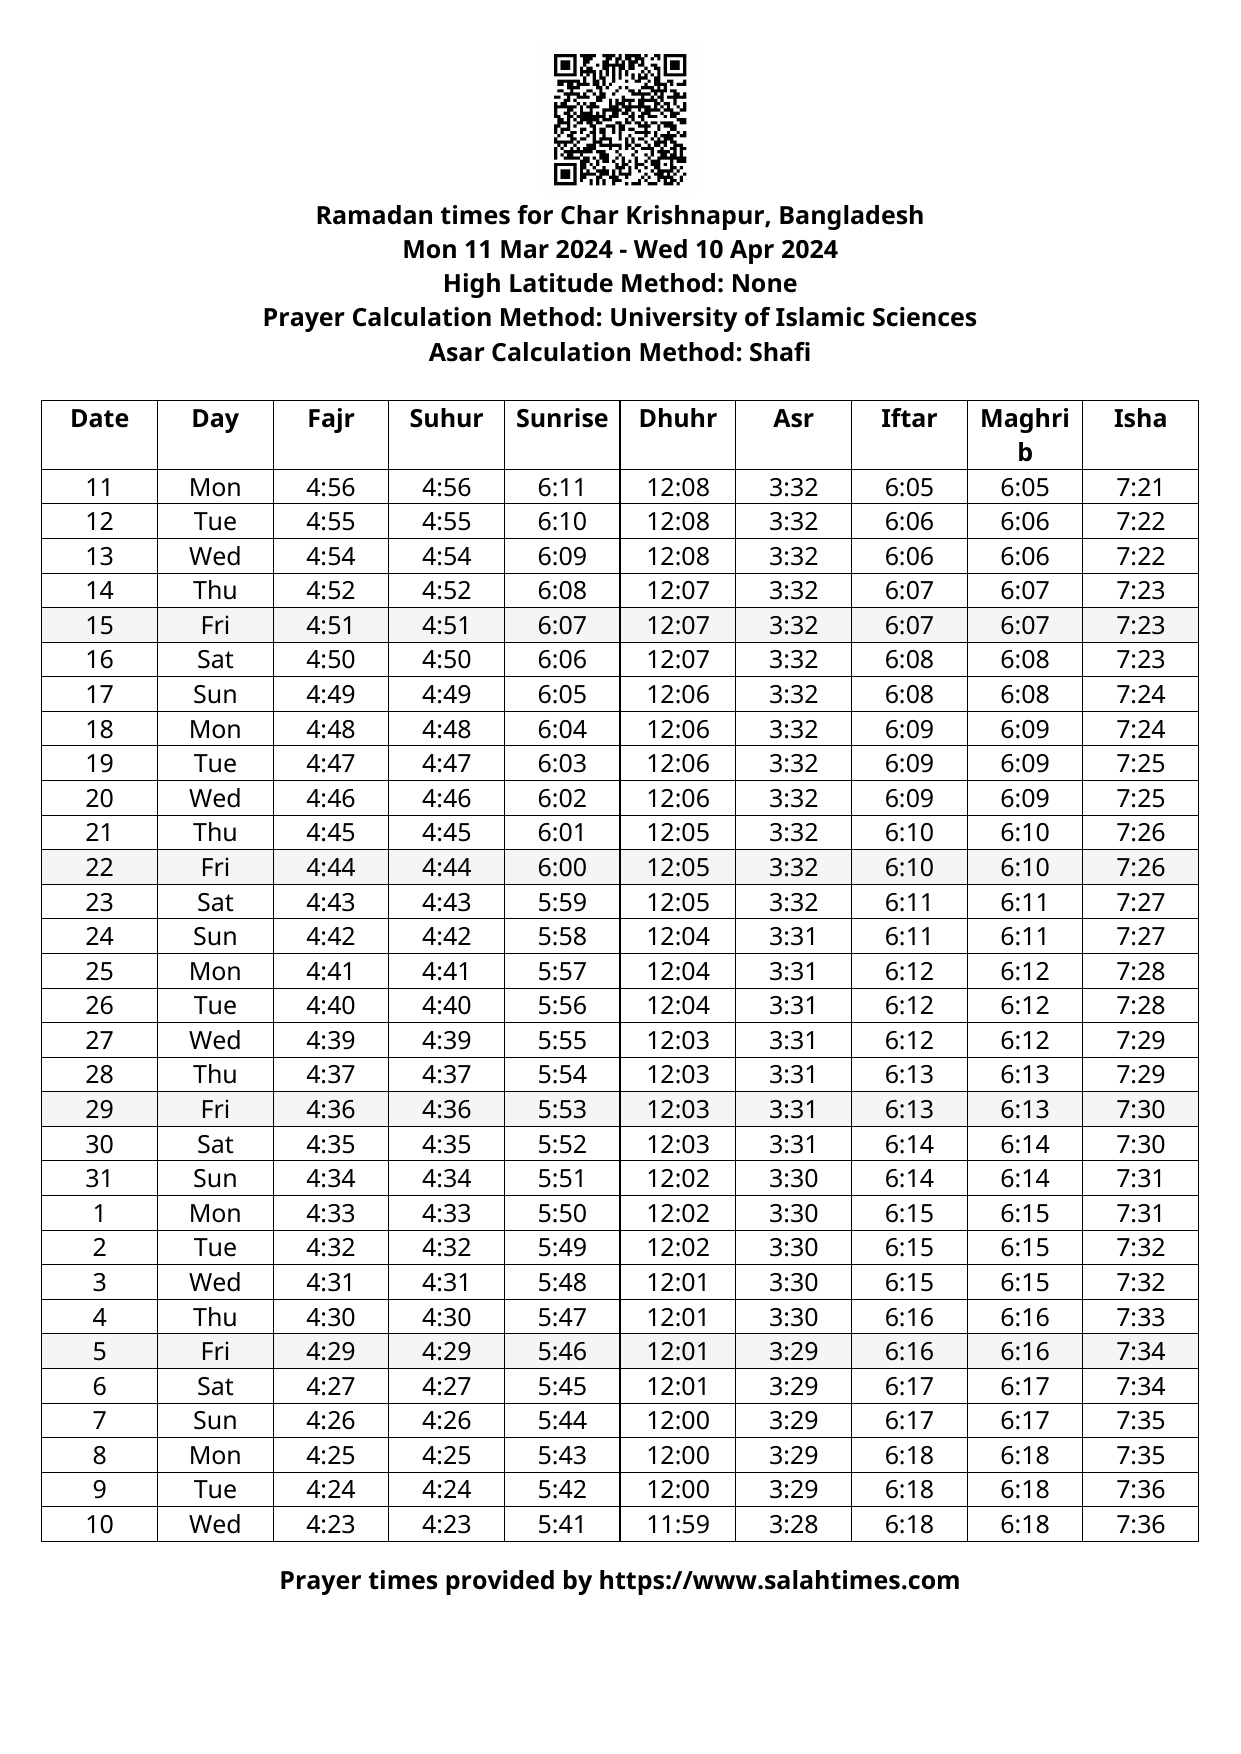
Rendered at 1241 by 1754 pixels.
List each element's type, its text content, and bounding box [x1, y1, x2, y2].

table_cell 6:16 [852, 1334, 967, 1368]
table_cell Fri [158, 608, 273, 642]
table_cell 12:04 [621, 954, 735, 987]
table_cell 7:30 [1083, 1127, 1198, 1160]
table_cell 6:07 [968, 574, 1082, 607]
table_cell 6:12 [968, 954, 1082, 987]
table_header Asr [736, 401, 851, 469]
table_cell Tue [158, 989, 273, 1022]
table_cell 6:18 [852, 1438, 967, 1472]
table_cell 4:39 [274, 1023, 388, 1057]
table_cell 6:09 [968, 781, 1082, 814]
table_cell 26 [42, 989, 157, 1022]
table_cell 6:10 [968, 850, 1082, 884]
table_cell Mon [158, 470, 273, 503]
table_cell 4:42 [389, 919, 504, 953]
table_header Maghrib [968, 401, 1082, 469]
table_cell 6:09 [968, 712, 1082, 745]
table_cell 7:27 [1083, 885, 1198, 918]
table_cell 6:11 [852, 919, 967, 953]
table_cell 4:55 [389, 504, 504, 538]
table_cell 4:41 [389, 954, 504, 987]
table_cell Sat [158, 1369, 273, 1402]
table_cell 7:35 [1083, 1404, 1198, 1437]
table_cell Wed [158, 1507, 273, 1541]
table_cell 7 [42, 1404, 157, 1437]
table_cell 11:59 [621, 1507, 735, 1541]
table_cell 4:56 [274, 470, 388, 503]
table_cell 7:31 [1083, 1196, 1198, 1229]
table_cell Sun [158, 919, 273, 953]
picture [542, 41, 699, 198]
table_cell 12:02 [621, 1196, 735, 1229]
table_cell 4:29 [274, 1334, 388, 1368]
table_cell 21 [42, 816, 157, 849]
table_cell 7:32 [1083, 1231, 1198, 1264]
table_cell 4:34 [274, 1161, 388, 1195]
table_cell 4:54 [274, 539, 388, 572]
table_cell 12:02 [621, 1231, 735, 1264]
table_cell 6:10 [505, 504, 619, 538]
table_cell 4:48 [389, 712, 504, 745]
text Mon 11 Mar 2024 - Wed 10 Apr 2024 [42, 232, 1198, 266]
table_cell 6:03 [505, 746, 619, 780]
table_cell 4:51 [389, 608, 504, 642]
table_cell Mon [158, 712, 273, 745]
table_cell 3:31 [736, 1023, 851, 1057]
table_cell 12:00 [621, 1404, 735, 1437]
table_cell 4:44 [274, 850, 388, 884]
table_cell 4:32 [274, 1231, 388, 1264]
table_cell 3:30 [736, 1196, 851, 1229]
text Prayer times provided by https://www.salahtimes.com [42, 1563, 1198, 1597]
table_cell Tue [158, 1231, 273, 1264]
table_cell 19 [42, 746, 157, 780]
table_cell 12:03 [621, 1092, 735, 1126]
table_cell Wed [158, 1023, 273, 1057]
table_cell 6:06 [968, 539, 1082, 572]
table_header Suhur [389, 401, 504, 469]
table_cell 3:32 [736, 816, 851, 849]
table_cell 9 [42, 1473, 157, 1506]
text Ramadan times for Char Krishnapur, Bangladesh [42, 198, 1198, 232]
table_cell 4:40 [389, 989, 504, 1022]
table_cell 13 [42, 539, 157, 572]
table_cell 6:18 [968, 1473, 1082, 1506]
table_cell 29 [42, 1092, 157, 1126]
table_cell 12:08 [621, 539, 735, 572]
table_cell Sat [158, 643, 273, 676]
table_cell 5:43 [505, 1438, 619, 1472]
table_cell 5:44 [505, 1404, 619, 1437]
table_cell 28 [42, 1058, 157, 1091]
table_cell 4:31 [274, 1265, 388, 1299]
table_cell 4:36 [389, 1092, 504, 1126]
table_cell 23 [42, 885, 157, 918]
table_cell 4:23 [389, 1507, 504, 1541]
table_cell 4:40 [274, 989, 388, 1022]
table_cell 7:36 [1083, 1507, 1198, 1541]
table_cell 24 [42, 919, 157, 953]
table_cell Wed [158, 1265, 273, 1299]
table_header Isha [1083, 401, 1198, 469]
table_cell 6:09 [968, 746, 1082, 780]
table_cell 6:16 [852, 1300, 967, 1333]
table_cell 3:31 [736, 989, 851, 1022]
table_cell 7:34 [1083, 1369, 1198, 1402]
table_cell 7:26 [1083, 816, 1198, 849]
table_cell 4:36 [274, 1092, 388, 1126]
table_cell 7:23 [1083, 608, 1198, 642]
table_cell 6:17 [852, 1404, 967, 1437]
table_cell 4:47 [389, 746, 504, 780]
table_cell 4:26 [274, 1404, 388, 1437]
table_cell 12:06 [621, 781, 735, 814]
table_cell 5 [42, 1334, 157, 1368]
table_cell 7:24 [1083, 677, 1198, 711]
table_cell 3:29 [736, 1404, 851, 1437]
table_cell 4:37 [389, 1058, 504, 1091]
table_cell 8 [42, 1438, 157, 1472]
table_cell 4:31 [389, 1265, 504, 1299]
table_cell 6:07 [852, 608, 967, 642]
table_cell 4:24 [274, 1473, 388, 1506]
table_cell 4:35 [274, 1127, 388, 1160]
table_cell 6:16 [968, 1334, 1082, 1368]
table_cell 3:30 [736, 1265, 851, 1299]
table_cell 4:39 [389, 1023, 504, 1057]
table_cell Tue [158, 746, 273, 780]
table_cell Mon [158, 954, 273, 987]
table_cell 4:29 [389, 1334, 504, 1368]
table_cell 6:05 [505, 677, 619, 711]
table_cell 6:12 [968, 1023, 1082, 1057]
table_cell 3:31 [736, 1092, 851, 1126]
table_cell 3:31 [736, 1127, 851, 1160]
table_cell 4:42 [274, 919, 388, 953]
table_cell 4:30 [274, 1300, 388, 1333]
table_cell 4:45 [389, 816, 504, 849]
table_cell 7:26 [1083, 850, 1198, 884]
table_cell 4:41 [274, 954, 388, 987]
table_cell Sun [158, 1161, 273, 1195]
table_cell 5:53 [505, 1092, 619, 1126]
table_cell 7:25 [1083, 781, 1198, 814]
table_cell 6:07 [968, 608, 1082, 642]
table_cell 5:46 [505, 1334, 619, 1368]
table_cell 3:32 [736, 539, 851, 572]
table_cell 6:18 [852, 1507, 967, 1541]
table_cell 3:30 [736, 1300, 851, 1333]
table_cell 4:54 [389, 539, 504, 572]
table_cell 12:00 [621, 1438, 735, 1472]
table_cell Thu [158, 1300, 273, 1333]
table_cell 3:32 [736, 574, 851, 607]
table_cell 6:13 [968, 1092, 1082, 1126]
table_cell 4:25 [389, 1438, 504, 1472]
table_cell 6:15 [852, 1231, 967, 1264]
table_header Iftar [852, 401, 967, 469]
table_cell 20 [42, 781, 157, 814]
table_cell 6:15 [968, 1231, 1082, 1264]
table_cell 10 [42, 1507, 157, 1541]
table_cell 3:28 [736, 1507, 851, 1541]
table_cell 3:31 [736, 1058, 851, 1091]
table_cell 3:30 [736, 1161, 851, 1195]
table_cell 4:33 [274, 1196, 388, 1229]
table_cell 5:41 [505, 1507, 619, 1541]
table_cell 7:34 [1083, 1334, 1198, 1368]
table_cell 4:26 [389, 1404, 504, 1437]
table_cell 5:52 [505, 1127, 619, 1160]
table_cell 7:29 [1083, 1058, 1198, 1091]
table_cell 22 [42, 850, 157, 884]
table_cell 6 [42, 1369, 157, 1402]
table_cell 12:05 [621, 850, 735, 884]
table_cell 30 [42, 1127, 157, 1160]
table_cell 6:10 [968, 816, 1082, 849]
table_cell 1 [42, 1196, 157, 1229]
table_cell 12:04 [621, 919, 735, 953]
table_cell 4:47 [274, 746, 388, 780]
table_cell 3:31 [736, 954, 851, 987]
table_cell 6:17 [968, 1369, 1082, 1402]
table_cell 5:58 [505, 919, 619, 953]
table_cell Fri [158, 1092, 273, 1126]
table_cell 4:34 [389, 1161, 504, 1195]
table_cell 4:24 [389, 1473, 504, 1506]
table_cell 5:42 [505, 1473, 619, 1506]
table_cell 6:13 [852, 1092, 967, 1126]
table_cell 5:45 [505, 1369, 619, 1402]
table_cell 6:06 [505, 643, 619, 676]
table_cell 3 [42, 1265, 157, 1299]
table_cell 6:14 [852, 1127, 967, 1160]
table_cell 4:30 [389, 1300, 504, 1333]
table_cell 12:07 [621, 608, 735, 642]
table_cell 4:49 [274, 677, 388, 711]
table_cell 7:28 [1083, 989, 1198, 1022]
table_cell 6:09 [852, 746, 967, 780]
table_cell 3:32 [736, 504, 851, 538]
table_cell 12:07 [621, 643, 735, 676]
table_cell Tue [158, 1473, 273, 1506]
table_cell 5:50 [505, 1196, 619, 1229]
table_cell 4:51 [274, 608, 388, 642]
table_cell 6:15 [968, 1265, 1082, 1299]
table_cell 6:08 [852, 677, 967, 711]
table_cell 12:05 [621, 885, 735, 918]
table_cell 5:54 [505, 1058, 619, 1091]
table_cell 3:29 [736, 1334, 851, 1368]
table_cell 5:49 [505, 1231, 619, 1264]
table_cell 6:10 [852, 816, 967, 849]
table_cell 6:18 [852, 1473, 967, 1506]
table_cell 6:11 [852, 885, 967, 918]
table_cell 6:00 [505, 850, 619, 884]
table_cell 17 [42, 677, 157, 711]
table_cell 5:55 [505, 1023, 619, 1057]
table_cell 3:30 [736, 1231, 851, 1264]
table_cell 6:07 [505, 608, 619, 642]
table_cell 5:47 [505, 1300, 619, 1333]
text Asar Calculation Method: Shafi [42, 334, 1198, 368]
table_cell Sun [158, 1404, 273, 1437]
table_cell 12:03 [621, 1058, 735, 1091]
table_cell Wed [158, 539, 273, 572]
table_cell 7:31 [1083, 1161, 1198, 1195]
table_cell 4:37 [274, 1058, 388, 1091]
table_cell Sat [158, 1127, 273, 1160]
table_cell 4:49 [389, 677, 504, 711]
table_cell 12:06 [621, 746, 735, 780]
table_cell 3:31 [736, 919, 851, 953]
table_cell 7:30 [1083, 1092, 1198, 1126]
table_cell 2 [42, 1231, 157, 1264]
table_cell 6:08 [968, 677, 1082, 711]
table_cell 6:06 [852, 539, 967, 572]
table_cell 6:18 [968, 1507, 1082, 1541]
table_cell Fri [158, 850, 273, 884]
table_cell 4:52 [274, 574, 388, 607]
table_cell 4:33 [389, 1196, 504, 1229]
table_cell 6:07 [852, 574, 967, 607]
table_cell 6:05 [968, 470, 1082, 503]
table_cell 27 [42, 1023, 157, 1057]
table_cell 12:07 [621, 574, 735, 607]
table_cell 12:04 [621, 989, 735, 1022]
table_cell 3:32 [736, 643, 851, 676]
table_cell 6:08 [968, 643, 1082, 676]
table_cell 7:33 [1083, 1300, 1198, 1333]
table_cell Sun [158, 677, 273, 711]
table_cell 12:01 [621, 1300, 735, 1333]
table_cell 6:14 [968, 1127, 1082, 1160]
table_cell 6:06 [852, 504, 967, 538]
table_cell 4 [42, 1300, 157, 1333]
table_header Sunrise [505, 401, 619, 469]
table_cell 12:01 [621, 1369, 735, 1402]
table_cell 4:50 [274, 643, 388, 676]
table_cell 12:08 [621, 470, 735, 503]
table_cell 12:05 [621, 816, 735, 849]
table_cell 7:36 [1083, 1473, 1198, 1506]
table_cell 5:57 [505, 954, 619, 987]
table_cell 4:50 [389, 643, 504, 676]
table_cell 7:22 [1083, 504, 1198, 538]
table_cell 6:09 [852, 781, 967, 814]
table_cell 12:02 [621, 1161, 735, 1195]
table_cell 6:11 [505, 470, 619, 503]
table_cell 6:14 [852, 1161, 967, 1195]
table_cell 7:29 [1083, 1023, 1198, 1057]
table_cell 12:06 [621, 712, 735, 745]
table_cell Wed [158, 781, 273, 814]
table_cell 6:15 [852, 1196, 967, 1229]
table_cell 6:01 [505, 816, 619, 849]
table_cell 4:25 [274, 1438, 388, 1472]
table_cell 3:32 [736, 608, 851, 642]
table_cell 6:13 [852, 1058, 967, 1091]
table_cell 6:12 [852, 989, 967, 1022]
table_cell 6:06 [968, 504, 1082, 538]
table_cell 5:59 [505, 885, 619, 918]
table_header Dhuhr [621, 401, 735, 469]
table_cell 5:48 [505, 1265, 619, 1299]
table_cell 6:10 [852, 850, 967, 884]
table_cell 6:08 [505, 574, 619, 607]
table_cell 7:28 [1083, 954, 1198, 987]
table_cell 7:32 [1083, 1265, 1198, 1299]
table_cell 4:52 [389, 574, 504, 607]
table_cell Tue [158, 504, 273, 538]
table_cell 4:45 [274, 816, 388, 849]
table_cell 5:56 [505, 989, 619, 1022]
table_cell 6:13 [968, 1058, 1082, 1091]
table_cell 12 [42, 504, 157, 538]
table_cell 6:15 [852, 1265, 967, 1299]
table_cell 18 [42, 712, 157, 745]
table_cell 12:06 [621, 677, 735, 711]
table_cell 6:11 [968, 919, 1082, 953]
table_cell 31 [42, 1161, 157, 1195]
table_cell 6:18 [968, 1438, 1082, 1472]
table_cell 4:35 [389, 1127, 504, 1160]
table_cell Fri [158, 1334, 273, 1368]
table_cell 4:48 [274, 712, 388, 745]
table_cell 4:27 [389, 1369, 504, 1402]
table_cell 3:32 [736, 677, 851, 711]
table_cell 4:43 [274, 885, 388, 918]
table_cell 4:55 [274, 504, 388, 538]
table_cell 16 [42, 643, 157, 676]
table_cell 6:17 [852, 1369, 967, 1402]
table_cell 7:27 [1083, 919, 1198, 953]
table_cell 7:23 [1083, 574, 1198, 607]
table_cell 6:08 [852, 643, 967, 676]
table_cell Mon [158, 1196, 273, 1229]
table_cell 6:09 [505, 539, 619, 572]
table_cell 4:56 [389, 470, 504, 503]
table_cell 3:32 [736, 470, 851, 503]
table_cell 25 [42, 954, 157, 987]
table_header Date [42, 401, 157, 469]
table_cell 7:25 [1083, 746, 1198, 780]
table_cell 3:32 [736, 885, 851, 918]
table_cell 7:23 [1083, 643, 1198, 676]
table_cell 6:05 [852, 470, 967, 503]
table_cell 12:01 [621, 1265, 735, 1299]
table_cell 12:03 [621, 1127, 735, 1160]
table_cell 3:29 [736, 1369, 851, 1402]
table_cell 3:29 [736, 1473, 851, 1506]
table_cell 6:11 [968, 885, 1082, 918]
table_cell 6:04 [505, 712, 619, 745]
table_cell 4:46 [389, 781, 504, 814]
table_cell Sat [158, 885, 273, 918]
table_cell 5:51 [505, 1161, 619, 1195]
table_cell 3:32 [736, 781, 851, 814]
table_cell Thu [158, 816, 273, 849]
table_cell 6:14 [968, 1161, 1082, 1195]
table_cell 3:32 [736, 712, 851, 745]
table_cell Thu [158, 574, 273, 607]
table_cell 7:22 [1083, 539, 1198, 572]
table_cell 7:21 [1083, 470, 1198, 503]
table_cell 6:15 [968, 1196, 1082, 1229]
text High Latitude Method: None [42, 266, 1198, 300]
table_cell Mon [158, 1438, 273, 1472]
table_cell 4:43 [389, 885, 504, 918]
text Prayer Calculation Method: University of Islamic Sciences [42, 300, 1198, 334]
table_cell 12:03 [621, 1023, 735, 1057]
table_cell 3:32 [736, 746, 851, 780]
table_cell 7:24 [1083, 712, 1198, 745]
table_cell 4:44 [389, 850, 504, 884]
table_cell 6:02 [505, 781, 619, 814]
table_cell Thu [158, 1058, 273, 1091]
table_cell 12:01 [621, 1334, 735, 1368]
table_cell 6:12 [968, 989, 1082, 1022]
table_cell 14 [42, 574, 157, 607]
table_cell 6:12 [852, 954, 967, 987]
table_cell 11 [42, 470, 157, 503]
table_cell 6:16 [968, 1300, 1082, 1333]
table_cell 6:09 [852, 712, 967, 745]
table_cell 15 [42, 608, 157, 642]
table_cell 12:00 [621, 1473, 735, 1506]
table_cell 3:29 [736, 1438, 851, 1472]
table_cell 4:32 [389, 1231, 504, 1264]
table_cell 6:17 [968, 1404, 1082, 1437]
table_cell 3:32 [736, 850, 851, 884]
table_cell 6:12 [852, 1023, 967, 1057]
table_cell 12:08 [621, 504, 735, 538]
table_cell 4:27 [274, 1369, 388, 1402]
table_header Day [158, 401, 273, 469]
table_header Fajr [274, 401, 388, 469]
table_cell 4:23 [274, 1507, 388, 1541]
table_cell 7:35 [1083, 1438, 1198, 1472]
table_cell 4:46 [274, 781, 388, 814]
